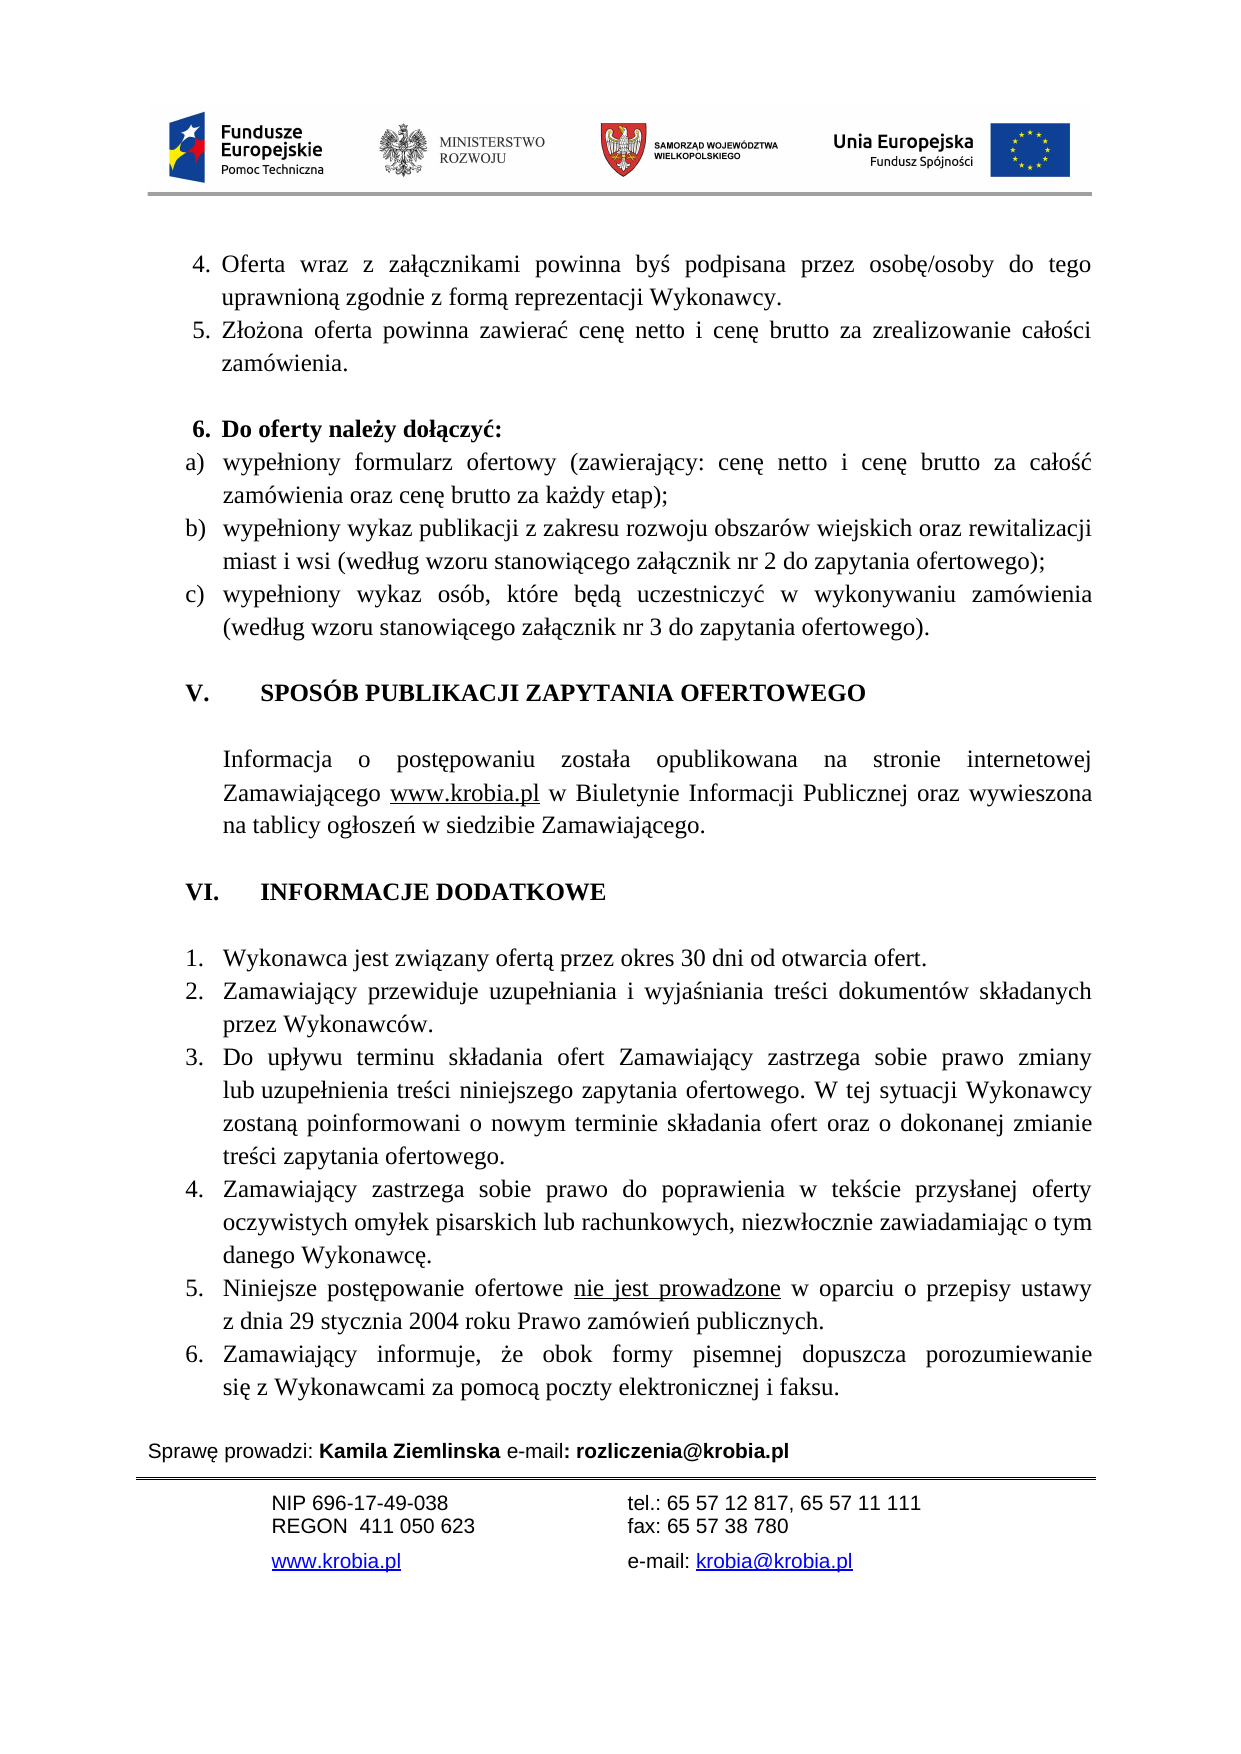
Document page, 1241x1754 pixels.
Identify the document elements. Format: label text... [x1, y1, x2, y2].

list Zamawiający przewiduje uzupełniania i wyjaśniania treści dokumentów składanych przez Wykonawców. [185, 976, 1093, 1037]
list Zamawiający informuje, że obok formy pisemnej dopuszcza porozumiewanie się z Wykonawcami za pomocą poczty elektronicznej i faksu. [185, 1339, 1093, 1401]
list Wykonawca jest związany ofertą przez okres 30 dni od otwarcia ofert. [185, 943, 1093, 971]
list Oferta wraz z załącznikami powinna byś podpisana przez osobę/osoby do tego uprawnioną zgodnie z formą reprezentacji Wykonawcy. [192, 249, 1093, 311]
list INFORMACJE DODATKOWE [185, 877, 1093, 905]
list Złożona oferta powinna zawierać cenę netto i cenę brutto za zrealizowanie całości zamówienia. [192, 315, 1093, 377]
list wypełniony wykaz osób, które będą uczestniczyć w wykonywaniu zamówienia (według wzoru stanowiącego załącznik nr 3 do zapytania ofertowego). [185, 579, 1093, 641]
list SPOSÓB PUBLIKACJI ZAPYTANIA OFERTOWEGO [185, 678, 1093, 707]
list Zamawiający zastrzega sobie prawo do poprawienia w tekście przysłanej oferty oczywistych omyłek pisarskich lub rachunkowych, niezwłocznie zawiadamiając o tym danego Wykonawcę. [185, 1174, 1093, 1269]
list Do oferty należy dołączyć: [192, 414, 1093, 443]
picture [147, 102, 1092, 192]
list wypełniony wykaz publikacji z zakresu rozwoju obszarów wiejskich oraz rewitalizacji miast i wsi (według wzoru stanowiącego załącznik nr 2 do zapytania ofertowego); [185, 513, 1093, 575]
list Informacja o postępowaniu została opublikowana na stronie internetowej Zamawiającego www.krobia.pl w Biuletynie Informacji Publicznej oraz wywieszona na tablicy ogłoszeń w siedzibie Zamawiającego. [223, 744, 1093, 839]
list Do upływu terminu składania ofert Zamawiający zastrzega sobie prawo zmiany lub uzupełnienia treści niniejszego zapytania ofertowego. W tej sytuacji Wykonawcy zostaną poinformowani o nowym terminie składania ofert oraz o dokonanej zmianie treści zapytania ofertowego. [185, 1042, 1093, 1169]
list wypełniony formularz ofertowy (zawierający: cenę netto i cenę brutto za całość zamówienia oraz cenę brutto za każdy etap); [185, 447, 1093, 509]
list Niniejsze postępowanie ofertowe nie jest prowadzone w oparciu o przepisy ustawy z dnia 29 stycznia 2004 roku Prawo zamówień publicznych. [185, 1273, 1093, 1335]
